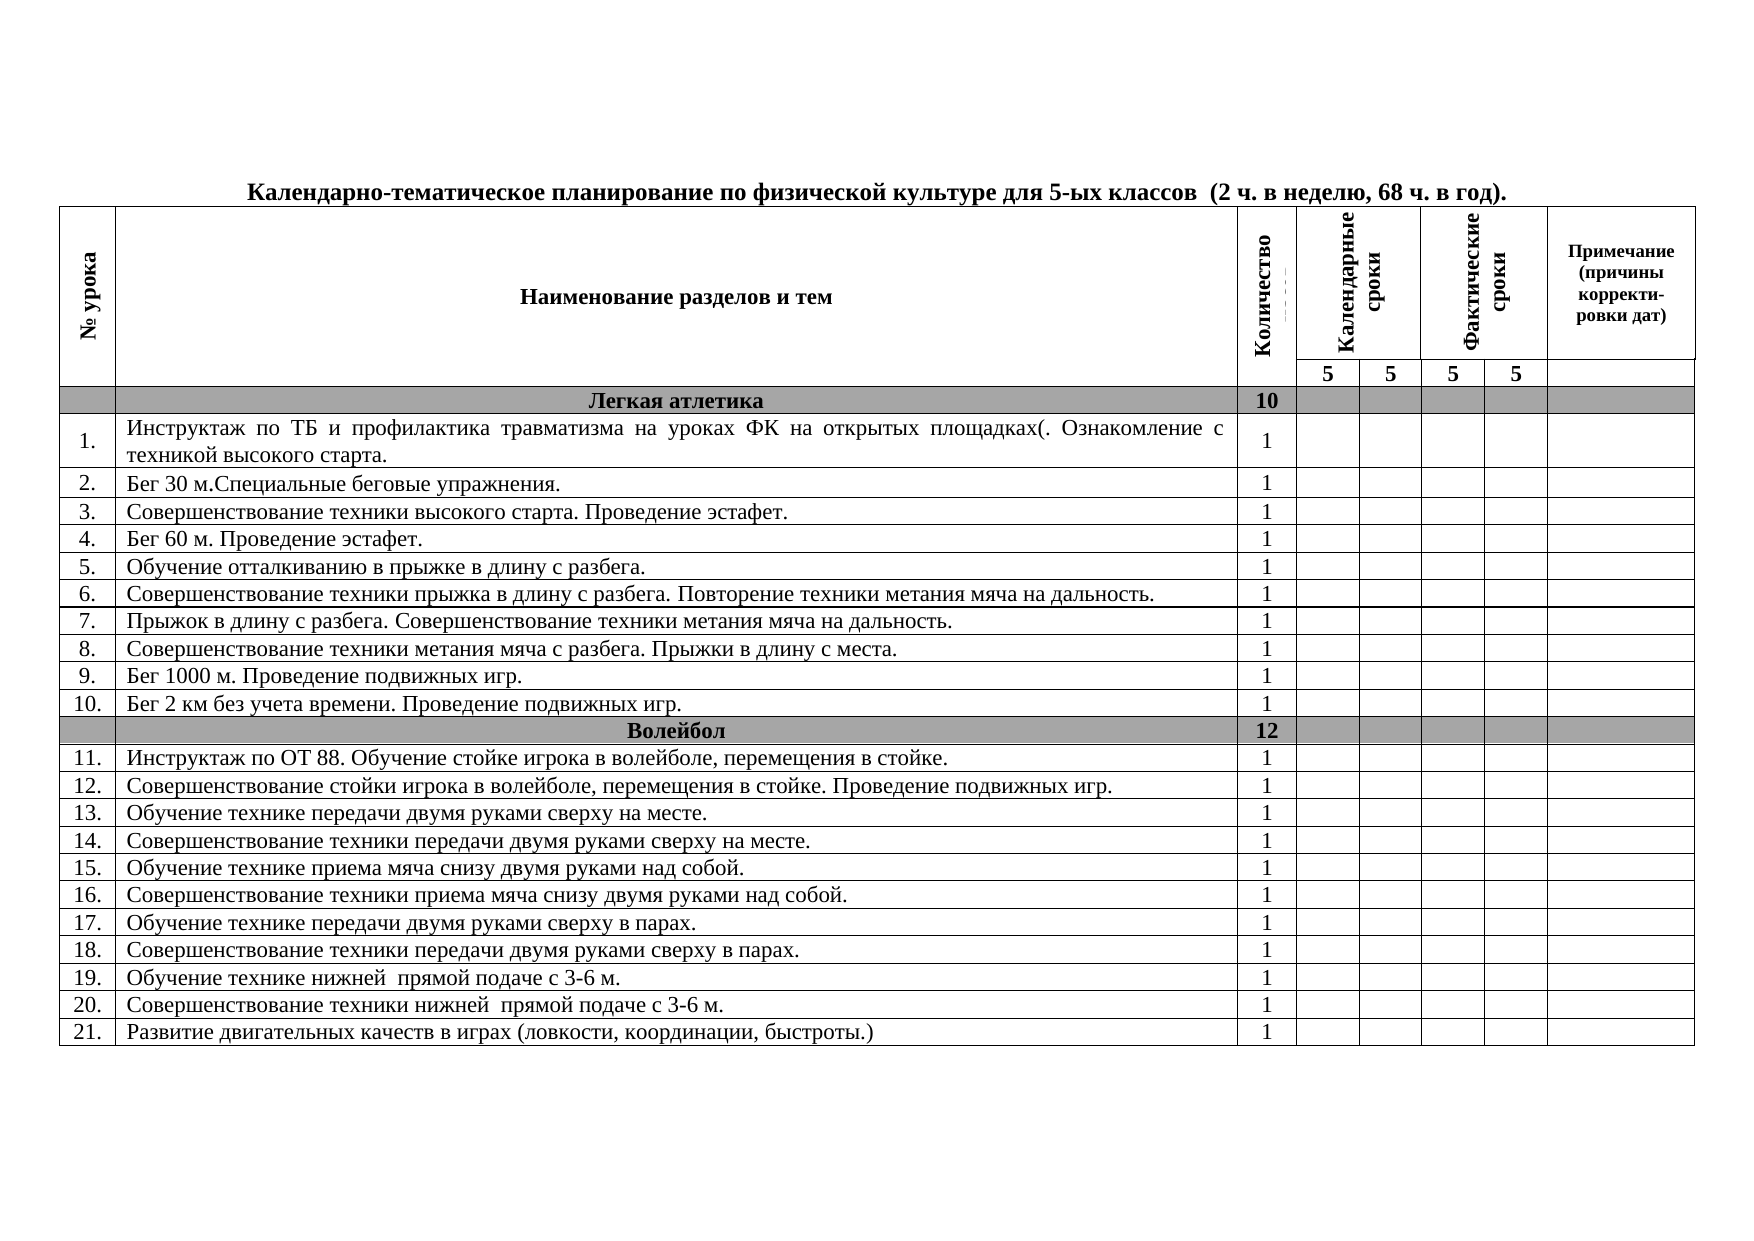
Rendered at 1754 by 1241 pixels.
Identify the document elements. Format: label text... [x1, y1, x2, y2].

table_cell [60, 387, 115, 413]
table_cell [1548, 414, 1694, 467]
table_cell 2. [60, 468, 115, 497]
table_cell [1360, 854, 1421, 880]
table_cell 1 [1238, 854, 1296, 880]
table_cell [1297, 745, 1359, 771]
table_cell 1 [1238, 799, 1296, 826]
table_cell [1485, 387, 1547, 413]
table_header Фактические сроки [1421, 207, 1547, 358]
table_cell [1297, 936, 1359, 963]
table_cell [1485, 717, 1547, 743]
table_cell [1297, 414, 1359, 467]
table_cell [1548, 635, 1694, 661]
table_cell [1422, 936, 1484, 963]
table_cell 1 [1238, 635, 1296, 661]
table_cell 20. [60, 991, 115, 1017]
table_cell Совершенствование техники передачи двумя руками сверху на месте. [116, 827, 1237, 853]
table_cell 5 [1360, 360, 1421, 386]
table_cell [1485, 854, 1547, 880]
table_cell [1297, 387, 1359, 413]
table_cell [1422, 580, 1484, 606]
table_cell [1297, 553, 1359, 579]
table_cell [1485, 964, 1547, 990]
table_cell 5. [60, 553, 115, 579]
table_cell Совершенствование техники прыжка в длину с разбега. Повторение техники метания мяча на дальность. [116, 580, 1237, 606]
table_cell [1485, 690, 1547, 716]
table_cell Обучение технике приема мяча снизу двумя руками над собой. [116, 854, 1237, 880]
table_cell [1297, 881, 1359, 908]
table_cell [1360, 827, 1421, 853]
table_header Наименование разделов и тем [116, 207, 1237, 386]
table_cell 1 [1238, 608, 1296, 634]
table_cell [1548, 717, 1694, 743]
table_cell [1548, 553, 1694, 579]
table_cell 8. [60, 635, 115, 661]
table_cell [1360, 1019, 1421, 1045]
table_cell 1 [1238, 772, 1296, 798]
table_cell [1548, 498, 1694, 524]
table_cell 12. [60, 772, 115, 798]
table_cell [1297, 662, 1359, 689]
table_cell [1297, 580, 1359, 606]
table_cell 1 [1238, 468, 1296, 497]
table_cell [1297, 964, 1359, 990]
table_cell [1360, 909, 1421, 935]
table_cell Совершенствование техники высокого старта. Проведение эстафет. [116, 498, 1237, 524]
table_cell [1360, 387, 1421, 413]
table_cell [1422, 745, 1484, 771]
table_cell [1485, 608, 1547, 634]
table_cell [1422, 662, 1484, 689]
table_cell [1360, 553, 1421, 579]
table_cell 1 [1238, 991, 1296, 1017]
table_cell [1297, 772, 1359, 798]
table_cell [1422, 827, 1484, 853]
table_cell [1297, 525, 1359, 552]
table_cell [1422, 498, 1484, 524]
table_cell [1485, 553, 1547, 579]
table_cell [1297, 690, 1359, 716]
table_cell [1485, 414, 1547, 467]
table_cell Бег 1000 м. Проведение подвижных игр. [116, 662, 1237, 689]
table_cell 1 [1238, 553, 1296, 579]
table_cell Обучение технике передачи двумя руками сверху на месте. [116, 799, 1237, 826]
table_cell Обучение технике передачи двумя руками сверху в парах. [116, 909, 1237, 935]
table_cell [1548, 1019, 1694, 1045]
table_cell Бег 30 м.Специальные беговые упражнения. [116, 468, 1237, 497]
table_cell 1 [1238, 1019, 1296, 1045]
table_cell Совершенствование техники нижней прямой подаче с 3-6 м. [116, 991, 1237, 1017]
table_cell [1422, 1019, 1484, 1045]
table_cell [1548, 690, 1694, 716]
table_cell [1360, 525, 1421, 552]
table_cell 15. [60, 854, 115, 880]
table_cell [1297, 635, 1359, 661]
table_cell 1 [1238, 662, 1296, 689]
table_cell [1297, 799, 1359, 826]
table_cell [1485, 881, 1547, 908]
table_cell 1 [1238, 745, 1296, 771]
table_cell Совершенствование техники метания мяча с разбега. Прыжки в длину с места. [116, 635, 1237, 661]
table_cell [1297, 1019, 1359, 1045]
table_cell [1360, 772, 1421, 798]
table_cell Развитие двигательных качеств в играх (ловкости, координации, быстроты.) [116, 1019, 1237, 1045]
table_cell 1 [1238, 525, 1296, 552]
table_cell [1360, 498, 1421, 524]
table_cell [1360, 881, 1421, 908]
table_cell [1548, 827, 1694, 853]
table_cell 1 [1238, 964, 1296, 990]
table_cell [1297, 827, 1359, 853]
table_cell [1360, 690, 1421, 716]
table_cell [1548, 662, 1694, 689]
table_cell [1297, 468, 1359, 497]
table_cell [1360, 635, 1421, 661]
table_cell [1422, 991, 1484, 1017]
table_cell Волейбол [116, 717, 1237, 743]
table_cell [1422, 909, 1484, 935]
table_cell [1422, 553, 1484, 579]
table_cell 13. [60, 799, 115, 826]
table_cell [1485, 745, 1547, 771]
table_cell [1297, 498, 1359, 524]
table_cell Бег 2 км без учета времени. Проведение подвижных игр. [116, 690, 1237, 716]
table_cell 1 [1238, 936, 1296, 963]
table_cell [1548, 580, 1694, 606]
table_cell 1 [1238, 414, 1296, 467]
table_cell [1297, 909, 1359, 935]
table_cell Прыжок в длину с разбега. Совершенствование техники метания мяча на дальность. [116, 608, 1237, 634]
table_cell 18. [60, 936, 115, 963]
table_cell [1548, 360, 1694, 386]
table_cell Совершенствование стойки игрока в волейболе, перемещения в стойке. Проведение подвижных игр. [116, 772, 1237, 798]
table_cell Инструктаж по ТБ и профилактика травматизма на уроках ФК на открытых площадках(. Ознакомление с техникой высокого старта. [116, 414, 1237, 467]
table_cell [1297, 717, 1359, 743]
table_cell [1422, 799, 1484, 826]
table_cell [1422, 608, 1484, 634]
table_cell [1485, 991, 1547, 1017]
table_cell Инструктаж по ОТ 88. Обучение стойке игрока в волейболе, перемещения в стойке. [116, 745, 1237, 771]
table_cell [1485, 662, 1547, 689]
table_cell [1360, 745, 1421, 771]
table_cell [1360, 936, 1421, 963]
table_cell [1485, 772, 1547, 798]
table_cell 1. [60, 414, 115, 467]
table_cell [1548, 468, 1694, 497]
table_cell [1485, 827, 1547, 853]
table_cell [1360, 799, 1421, 826]
table_cell [1360, 608, 1421, 634]
table_cell 7. [60, 608, 115, 634]
table_cell [1422, 881, 1484, 908]
table_cell [1422, 964, 1484, 990]
table_cell 1 [1238, 827, 1296, 853]
table_cell [1485, 635, 1547, 661]
table_cell [60, 717, 115, 743]
table_cell 4. [60, 525, 115, 552]
table_cell 1 [1238, 690, 1296, 716]
table_cell [1422, 468, 1484, 497]
table_cell [1297, 608, 1359, 634]
table_header Примечание (причины корректи-ровки дат) [1548, 207, 1695, 358]
table_cell Легкая атлетика [116, 387, 1237, 413]
table_cell 16. [60, 881, 115, 908]
table_cell [1485, 525, 1547, 552]
table_cell [1485, 799, 1547, 826]
table_cell [1485, 580, 1547, 606]
table_cell [1360, 991, 1421, 1017]
table_cell 11. [60, 745, 115, 771]
table_cell 19. [60, 964, 115, 990]
table_cell [1422, 387, 1484, 413]
table_cell Бег 60 м. Проведение эстафет. [116, 525, 1237, 552]
table_cell [1485, 936, 1547, 963]
table_cell Обучение технике нижней прямой подаче с 3-6 м. [116, 964, 1237, 990]
table_cell 21. [60, 1019, 115, 1045]
table_cell [1422, 854, 1484, 880]
table_cell 5 [1485, 360, 1547, 386]
table_cell [1548, 991, 1694, 1017]
table_cell [1360, 717, 1421, 743]
table_cell 5 [1422, 360, 1484, 386]
table_cell 1 [1238, 909, 1296, 935]
table_cell [1548, 608, 1694, 634]
table_cell [1548, 525, 1694, 552]
table_cell [1548, 772, 1694, 798]
table_cell [1422, 635, 1484, 661]
table_cell [1548, 745, 1694, 771]
table_cell 17. [60, 909, 115, 935]
table_cell [1548, 387, 1694, 413]
table_cell [1485, 498, 1547, 524]
table_cell 12 [1238, 717, 1296, 743]
table_cell [1548, 909, 1694, 935]
table_cell [1422, 717, 1484, 743]
table_cell Обучение отталкиванию в прыжке в длину с разбега. [116, 553, 1237, 579]
table_cell [1485, 1019, 1547, 1045]
table_cell 1 [1238, 881, 1296, 908]
table_cell [1548, 881, 1694, 908]
table_cell Совершенствование техники приема мяча снизу двумя руками над собой. [116, 881, 1237, 908]
table_cell [1422, 414, 1484, 467]
table_cell [1360, 414, 1421, 467]
table_header Календарные сроки [1297, 207, 1420, 358]
table_cell [1422, 525, 1484, 552]
table_cell [1422, 690, 1484, 716]
table_cell [1548, 936, 1694, 963]
table_cell 14. [60, 827, 115, 853]
table_cell [1548, 799, 1694, 826]
table_cell 9. [60, 662, 115, 689]
table_cell [1485, 909, 1547, 935]
table_cell 5 [1297, 360, 1359, 386]
table_cell [1297, 991, 1359, 1017]
table_header № урока [60, 207, 115, 386]
table_cell [1360, 964, 1421, 990]
table_cell [1360, 662, 1421, 689]
table_cell 10 [1238, 387, 1296, 413]
table_cell Совершенствование техники передачи двумя руками сверху в парах. [116, 936, 1237, 963]
text Календарно-тематическое планирование по физической культуре для 5-ых классов (2 ч. в неделю, 68 ч. в год). [71, 177, 1683, 206]
table_header Количество часов [1238, 207, 1296, 386]
table_cell 3. [60, 498, 115, 524]
table_cell [1297, 854, 1359, 880]
table_cell [1485, 468, 1547, 497]
table_cell [1548, 964, 1694, 990]
table_cell 1 [1238, 498, 1296, 524]
table_cell [1548, 854, 1694, 880]
table_cell [1360, 468, 1421, 497]
table_cell 6. [60, 580, 115, 606]
table_cell 1 [1238, 580, 1296, 606]
table_cell 10. [60, 690, 115, 716]
table_cell [1422, 772, 1484, 798]
table_cell [1360, 580, 1421, 606]
